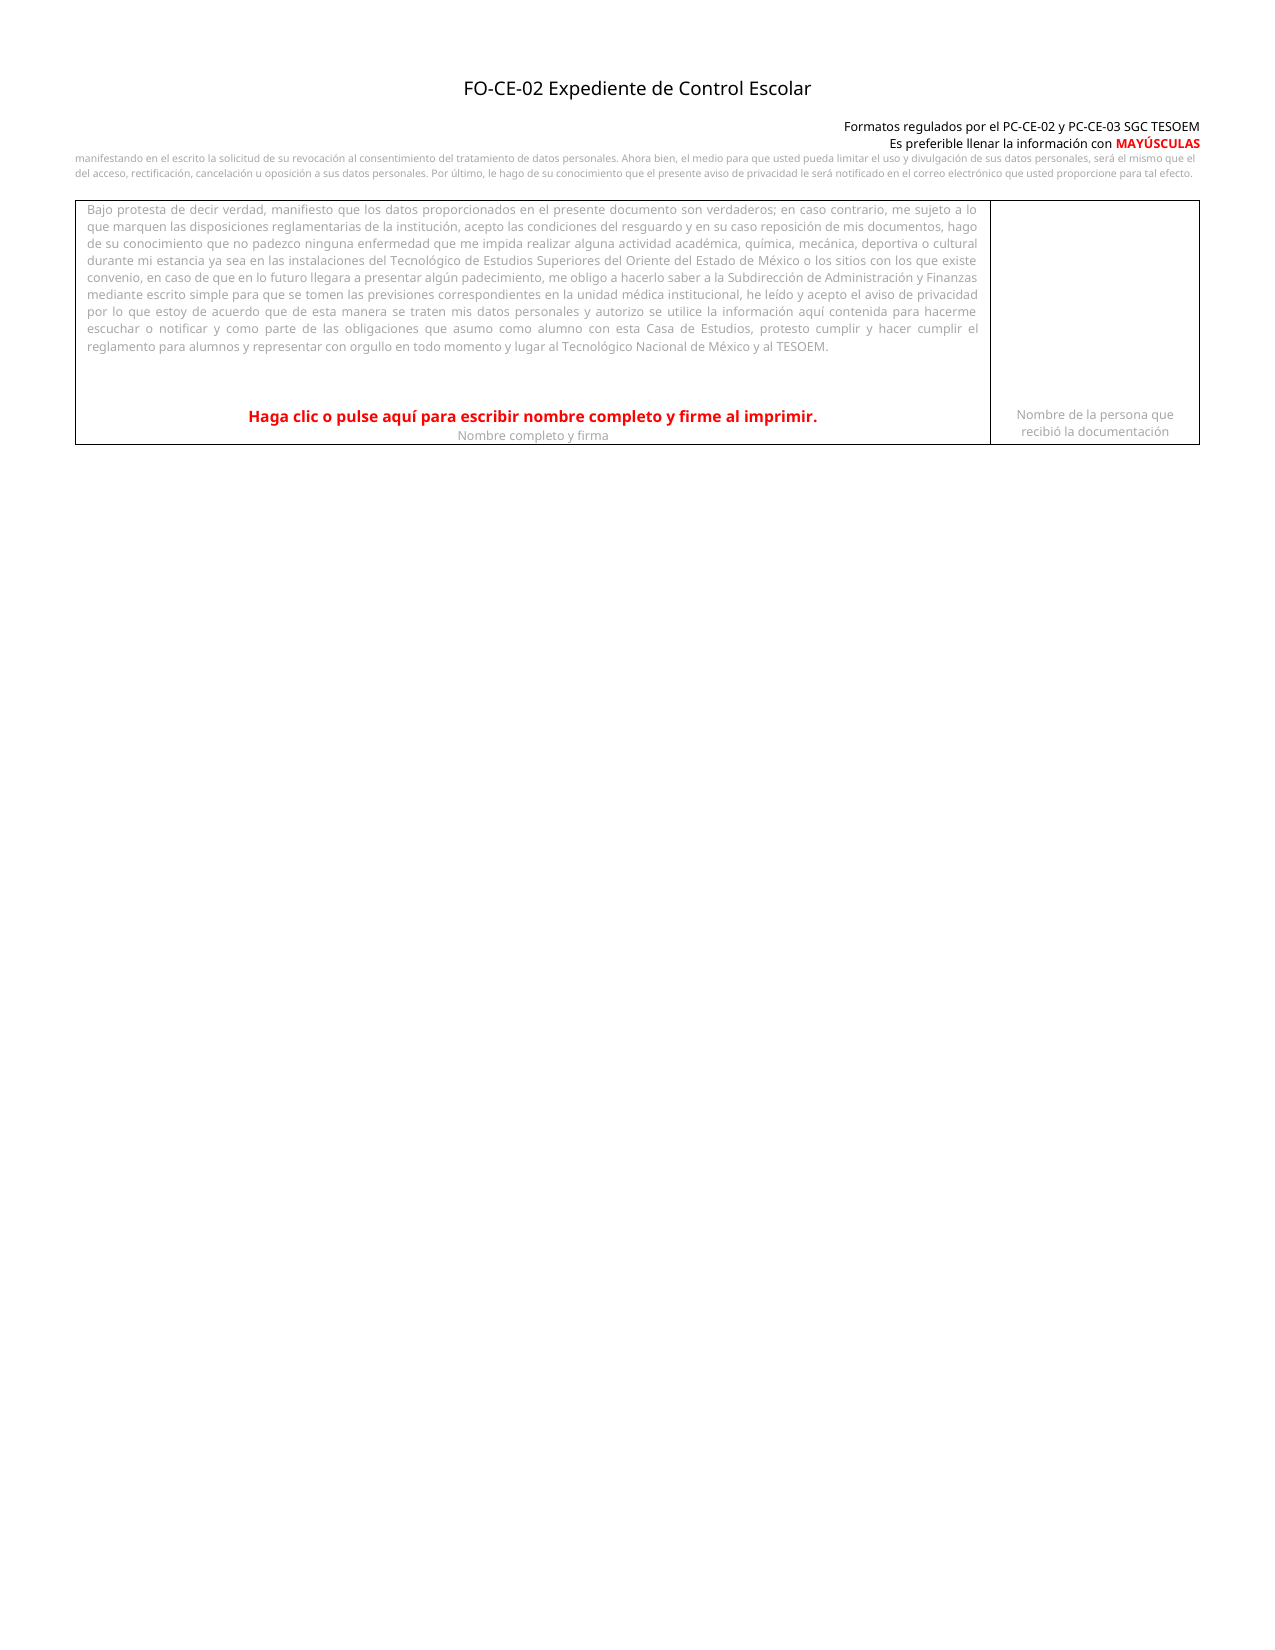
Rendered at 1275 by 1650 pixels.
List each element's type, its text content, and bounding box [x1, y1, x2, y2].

table_header Bajo protesta de decir verdad, manifiesto que los datos proporcionados en el presente documento son verdaderos; en caso contrario, me sujeto a lo que marquen las disposiciones reglamentarias de la institución, acepto las condiciones del resguardo y en su caso reposición de mis documentos, hago de su conocimiento que no padezco ninguna enfermedad que me impida realizar alguna actividad académica, química, mecánica, deportiva o cultural durante mi estancia ya sea en las instalaciones del Tecnológico de Estudios Superiores del Oriente del Estado de México o los sitios con los que existe convenio, en caso de que en lo futuro llegara a presentar algún padecimiento, me obligo a hacerlo saber a la Subdirección de Administración y Finanzas mediante escrito simple para que se tomen las previsiones correspondientes en la unidad médica institucional, he leído y acepto el aviso de privacidad por lo que estoy de acuerdo que de esta manera se traten mis datos personales y autorizo se utilice la información aquí contenida para hacerme escuchar o notificar y como parte de las obligaciones que asumo como alumno con esta Casa de Estudios, protesto cumplir y hacer cumplir el reglamento para alumnos y representar con orgullo en todo momento y lugar al Tecnológico Nacional de México y al TESOEM. Nombre completo y firma [76, 201, 990, 444]
table_header Nombre de la persona que recibió la documentación [991, 201, 1199, 444]
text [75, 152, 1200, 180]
